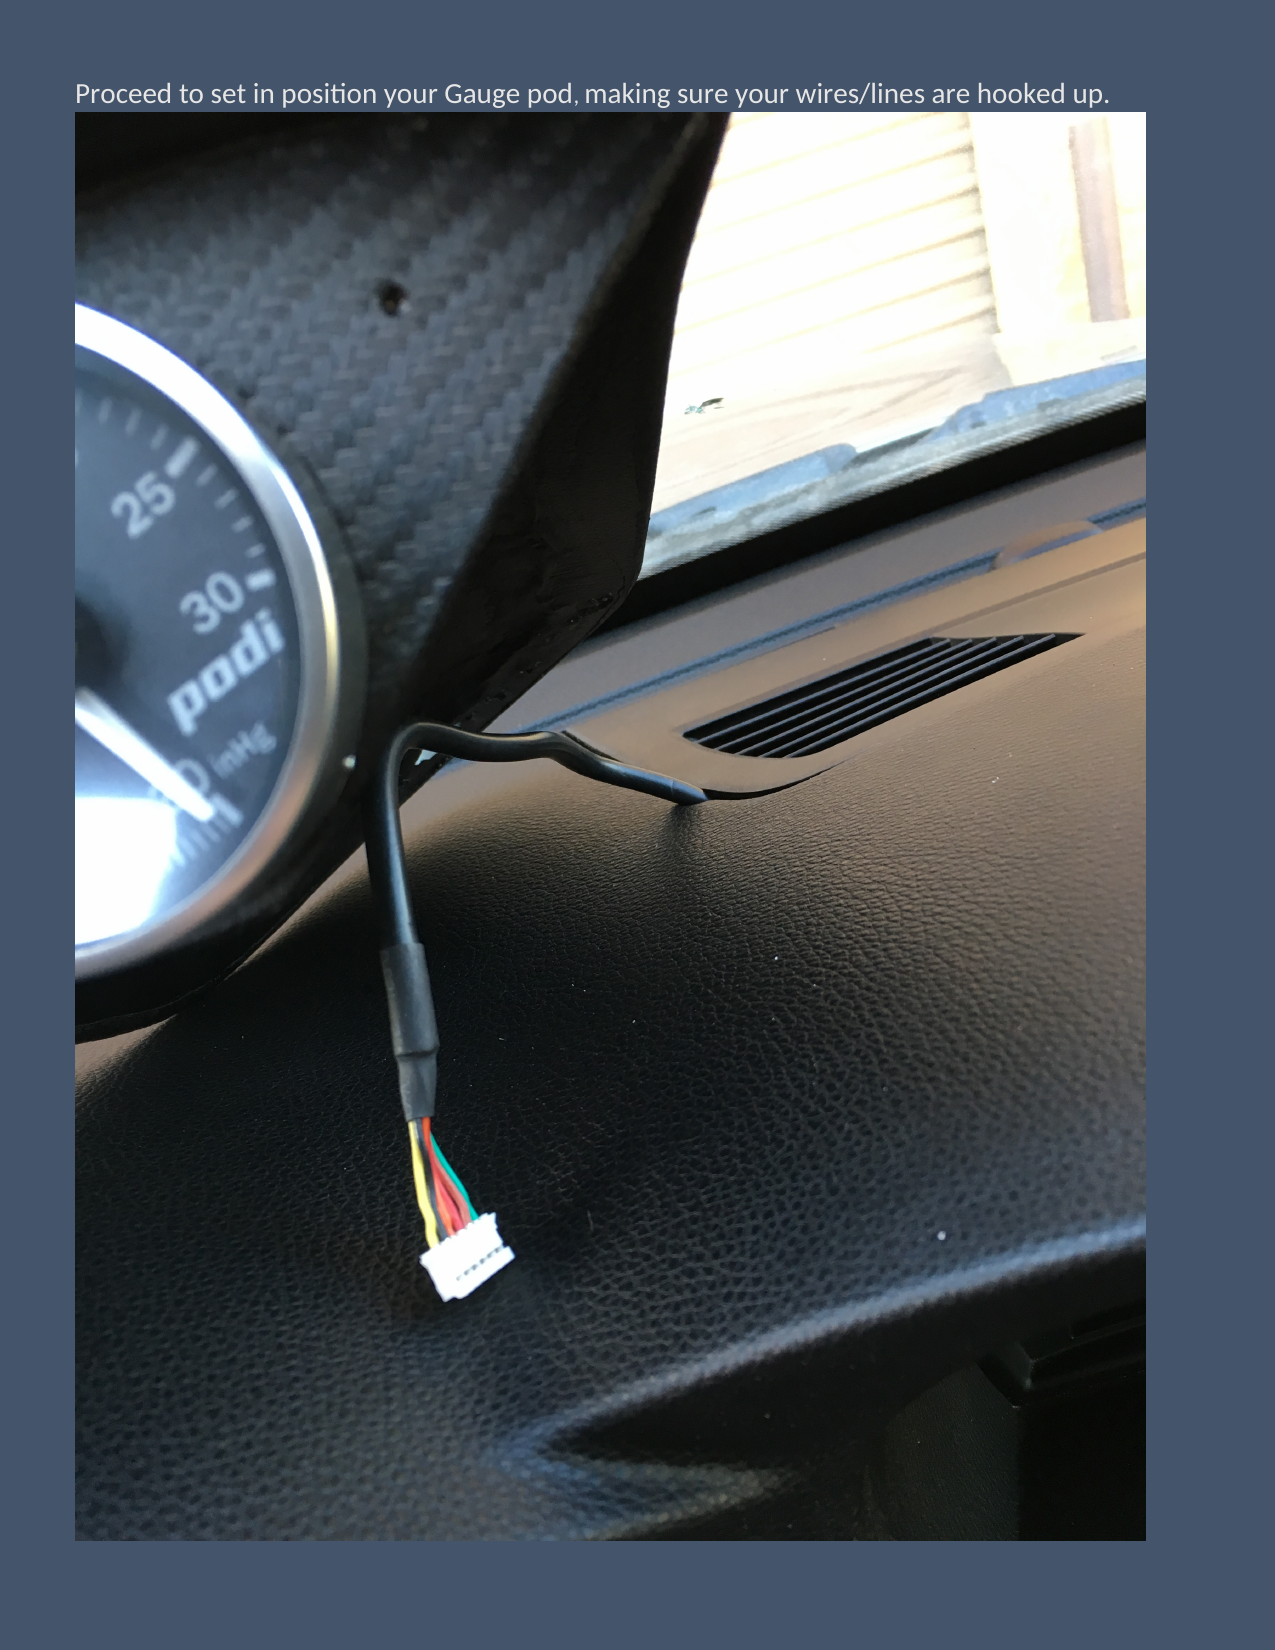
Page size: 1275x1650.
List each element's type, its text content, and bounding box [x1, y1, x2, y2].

picture [75, 112, 1146, 1541]
